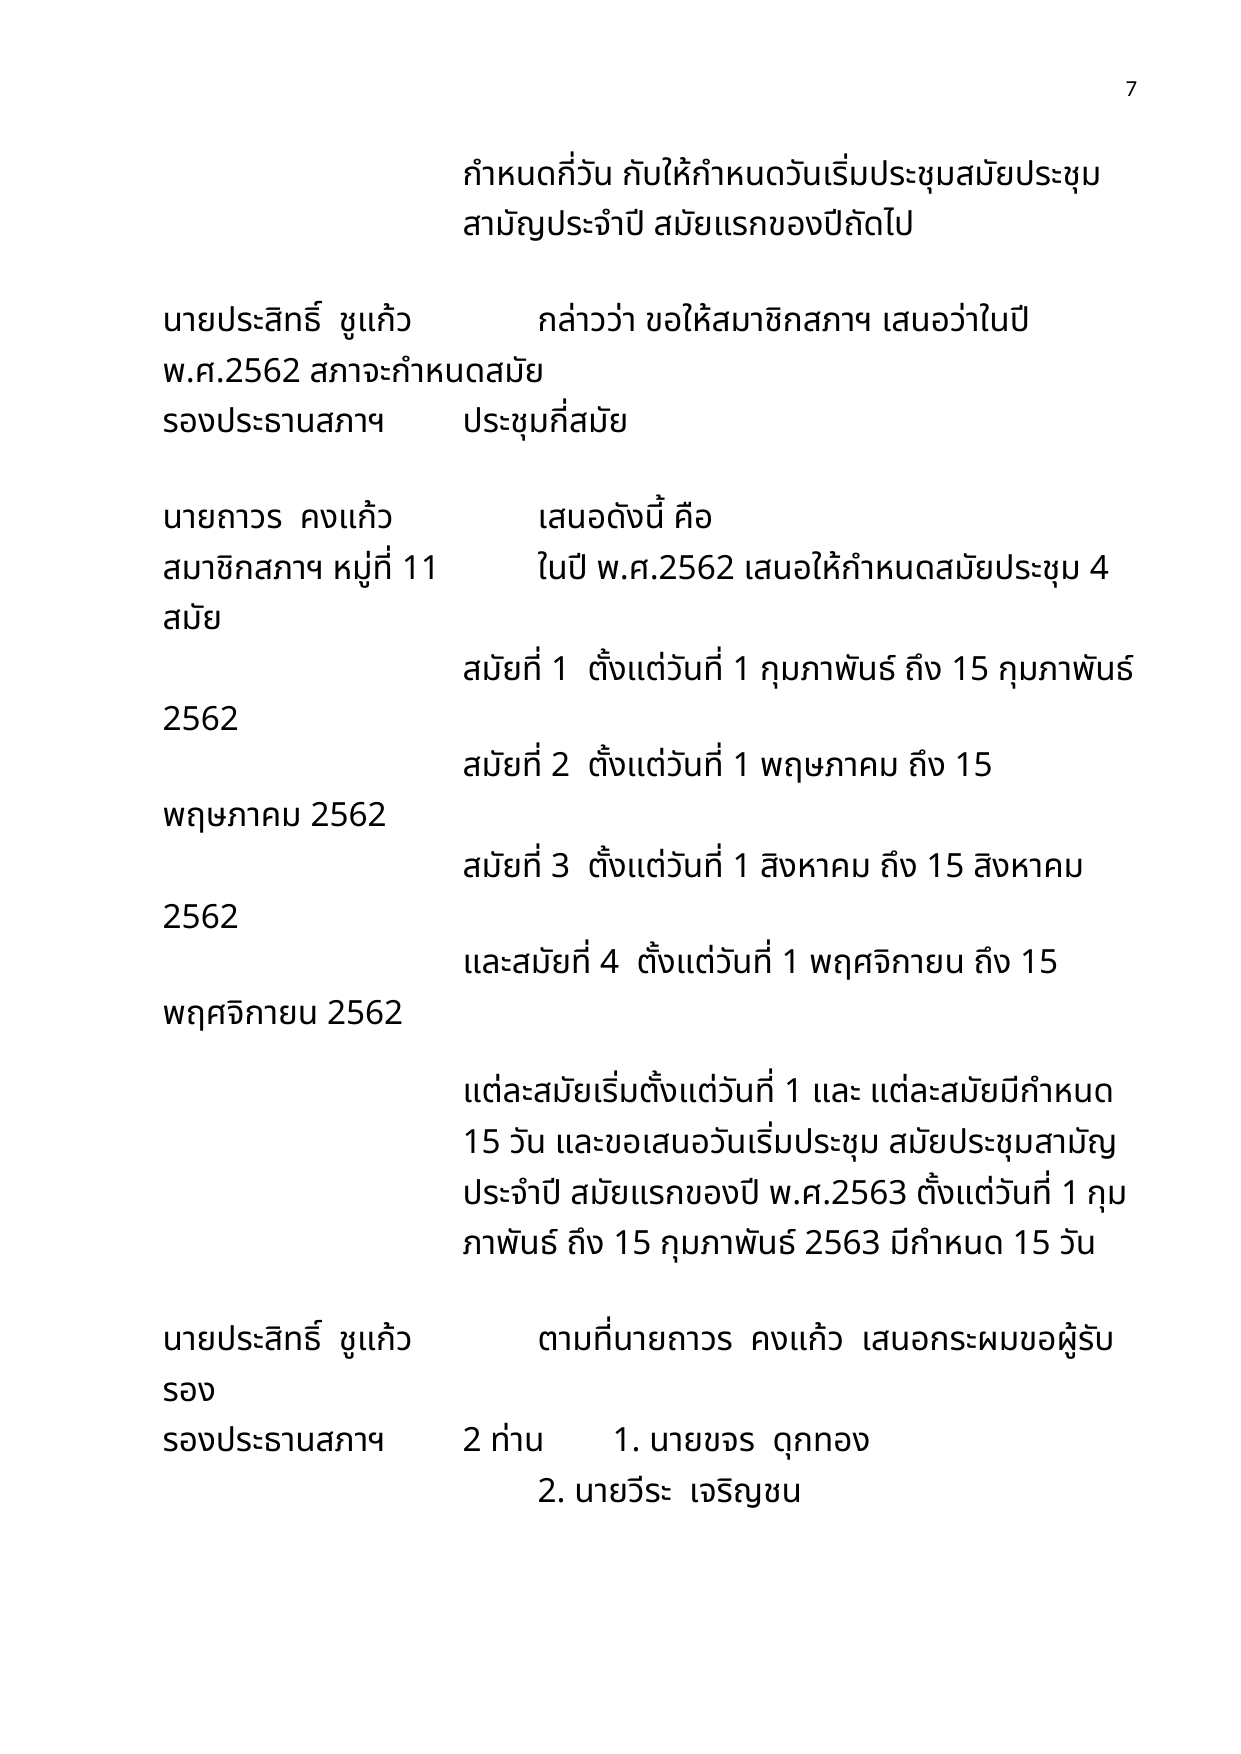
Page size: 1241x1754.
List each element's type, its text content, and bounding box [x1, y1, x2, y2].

text 2. นายวีระ เจริญชน [162, 1467, 1137, 1517]
text สมัยที่ 2 ตั้งแต่วันที่ 1 พฤษภาคม ถึง 15 พฤษภาคม 2562 [162, 741, 1137, 842]
text รองประธานสภาฯ 2 ท่าน 1. นายขจร ดุกทอง [162, 1416, 1137, 1467]
text นายถาวร คงแก้ว เสนอดังนี้ คือ [162, 493, 1137, 543]
text แต่ละสมัยเริ่มตั้งแต่วันที่ 1 และ แต่ละสมัยมีกำหนด 15 วัน และขอเสนอวันเริ่มประชุม สมัยประชุมสามัญประจำปี สมัยแรกของปี พ.ศ.2563 ตั้งแต่วันที่ 1กุมภาพันธ์ ถึง 15 กุมภาพันธ์ 2563 มีกำหนด 15 วัน [462, 1067, 1137, 1270]
text และสมัยที่ 4 ตั้งแต่วันที่ 1 พฤศจิกายน ถึง 15 พฤศจิกายน 2562 [162, 938, 1137, 1039]
text รองประธานสภาฯ ประชุมกี่สมัย [162, 397, 1137, 448]
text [162, 150, 1137, 251]
text สมาชิกสภาฯ หมู่ที่ 11 ในปี พ.ศ.2562 เสนอให้กำหนดสมัยประชุม 4 สมัย [162, 543, 1137, 644]
text สมัยที่ 1 ตั้งแต่วันที่ 1 กุมภาพันธ์ ถึง 15 กุมภาพันธ์ 2562 [162, 644, 1137, 741]
text นายประสิทธิ์ ชูแก้ว ตามที่นายถาวร คงแก้ว เสนอกระผมขอผู้รับรอง [162, 1315, 1137, 1416]
text นายประสิทธิ์ ชูแก้ว กล่าวว่า ขอให้สมาชิกสภาฯ เสนอว่าในปี พ.ศ.2562 สภาจะกำหนดสมัย [162, 296, 1137, 397]
text สมัยที่ 3 ตั้งแต่วันที่ 1 สิงหาคม ถึง 15 สิงหาคม 2562 [162, 842, 1137, 938]
